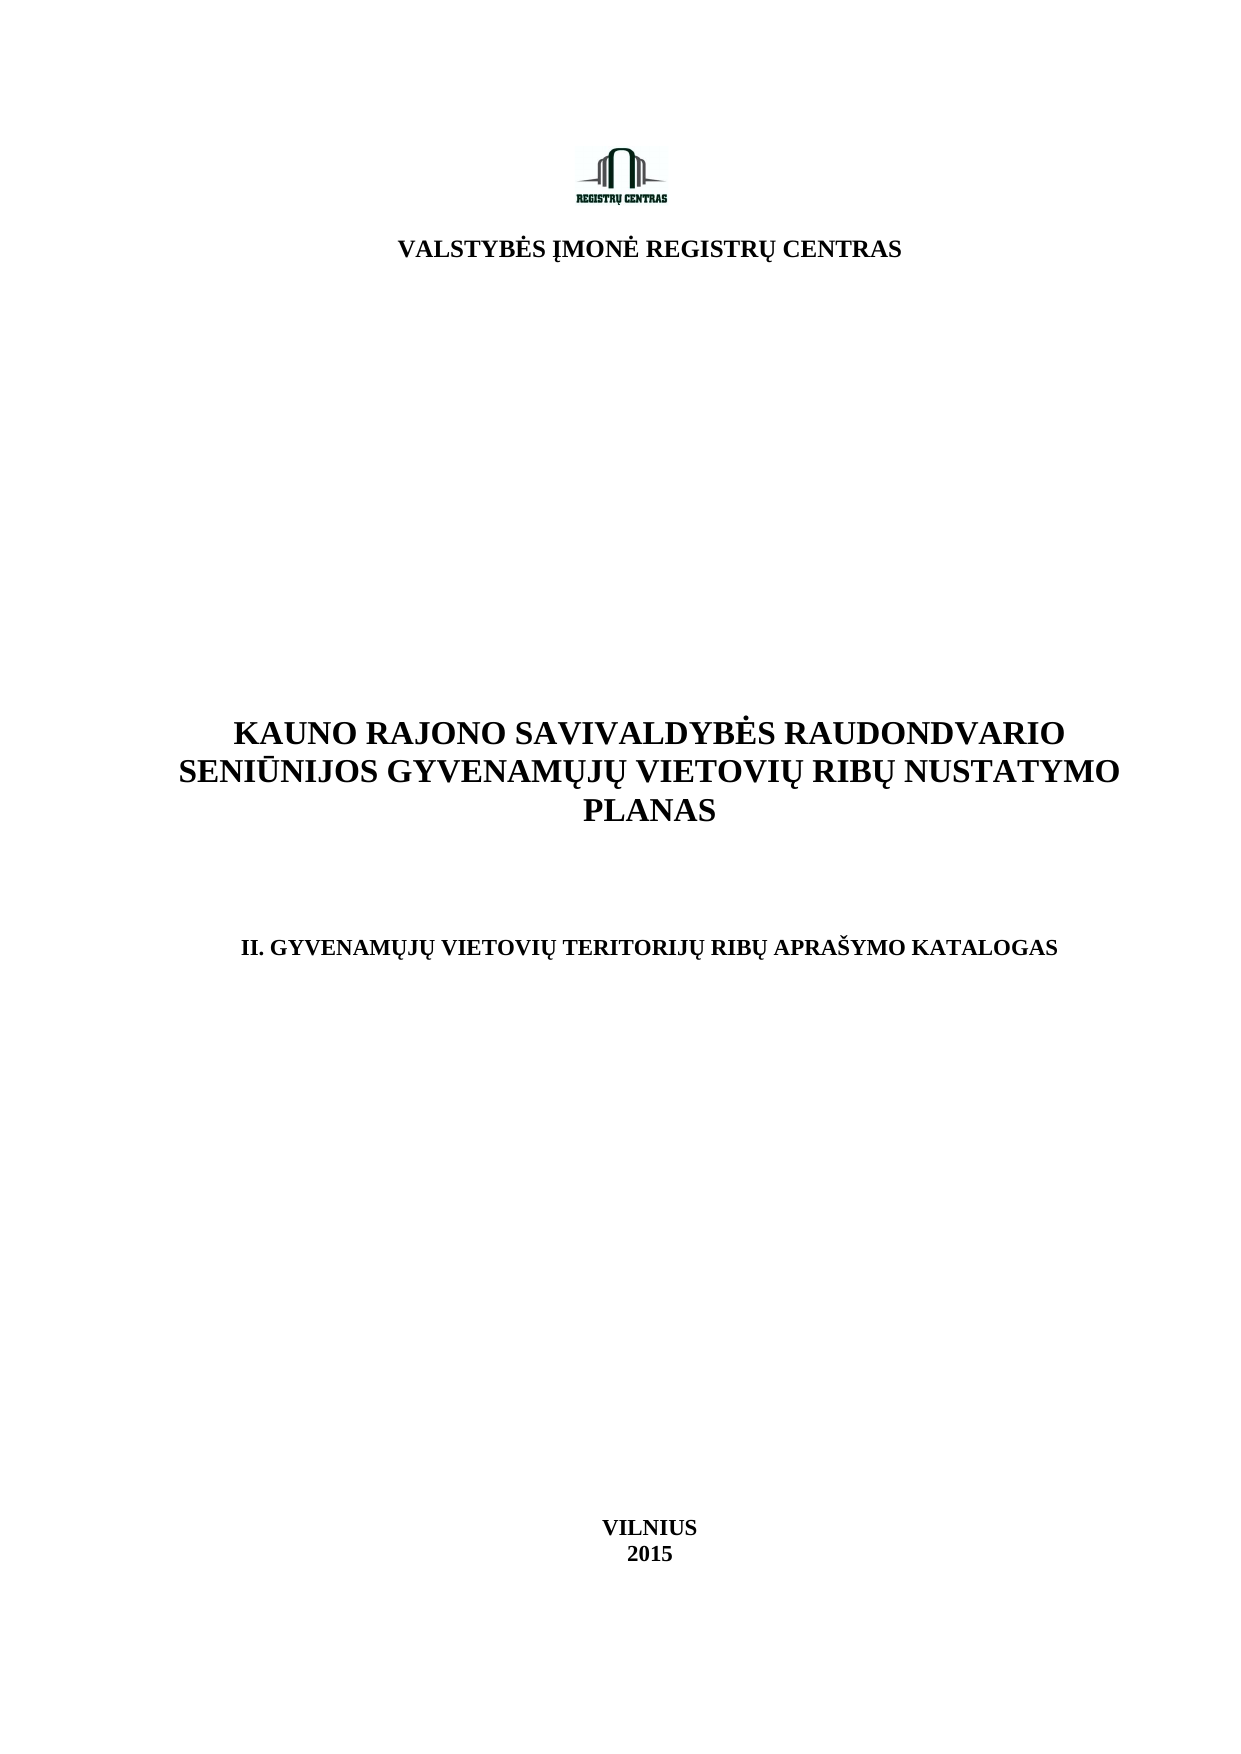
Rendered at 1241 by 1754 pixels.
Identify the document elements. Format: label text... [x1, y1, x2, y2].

subtitle 2015 [148, 1540, 1152, 1566]
text KAUNO RAJONO SAVIVALDYBĖS RAUDONDVARIO [148, 713, 1152, 752]
text VALSTYBĖS ĮMONĖ REGISTRŲ CENTRAS [148, 234, 1152, 263]
text II. GYVENAMŲJŲ VIETOVIŲ TERITORIJŲ RIBŲ APRAŠYMO KATALOGAS [148, 934, 1152, 960]
text SENIŪNIJOS GYVENAMŲJŲ VIETOVIŲ RIBŲ NUSTATYMO PLANAS [148, 752, 1152, 828]
picture [574, 146, 669, 206]
text VILNIUS [148, 1514, 1152, 1540]
